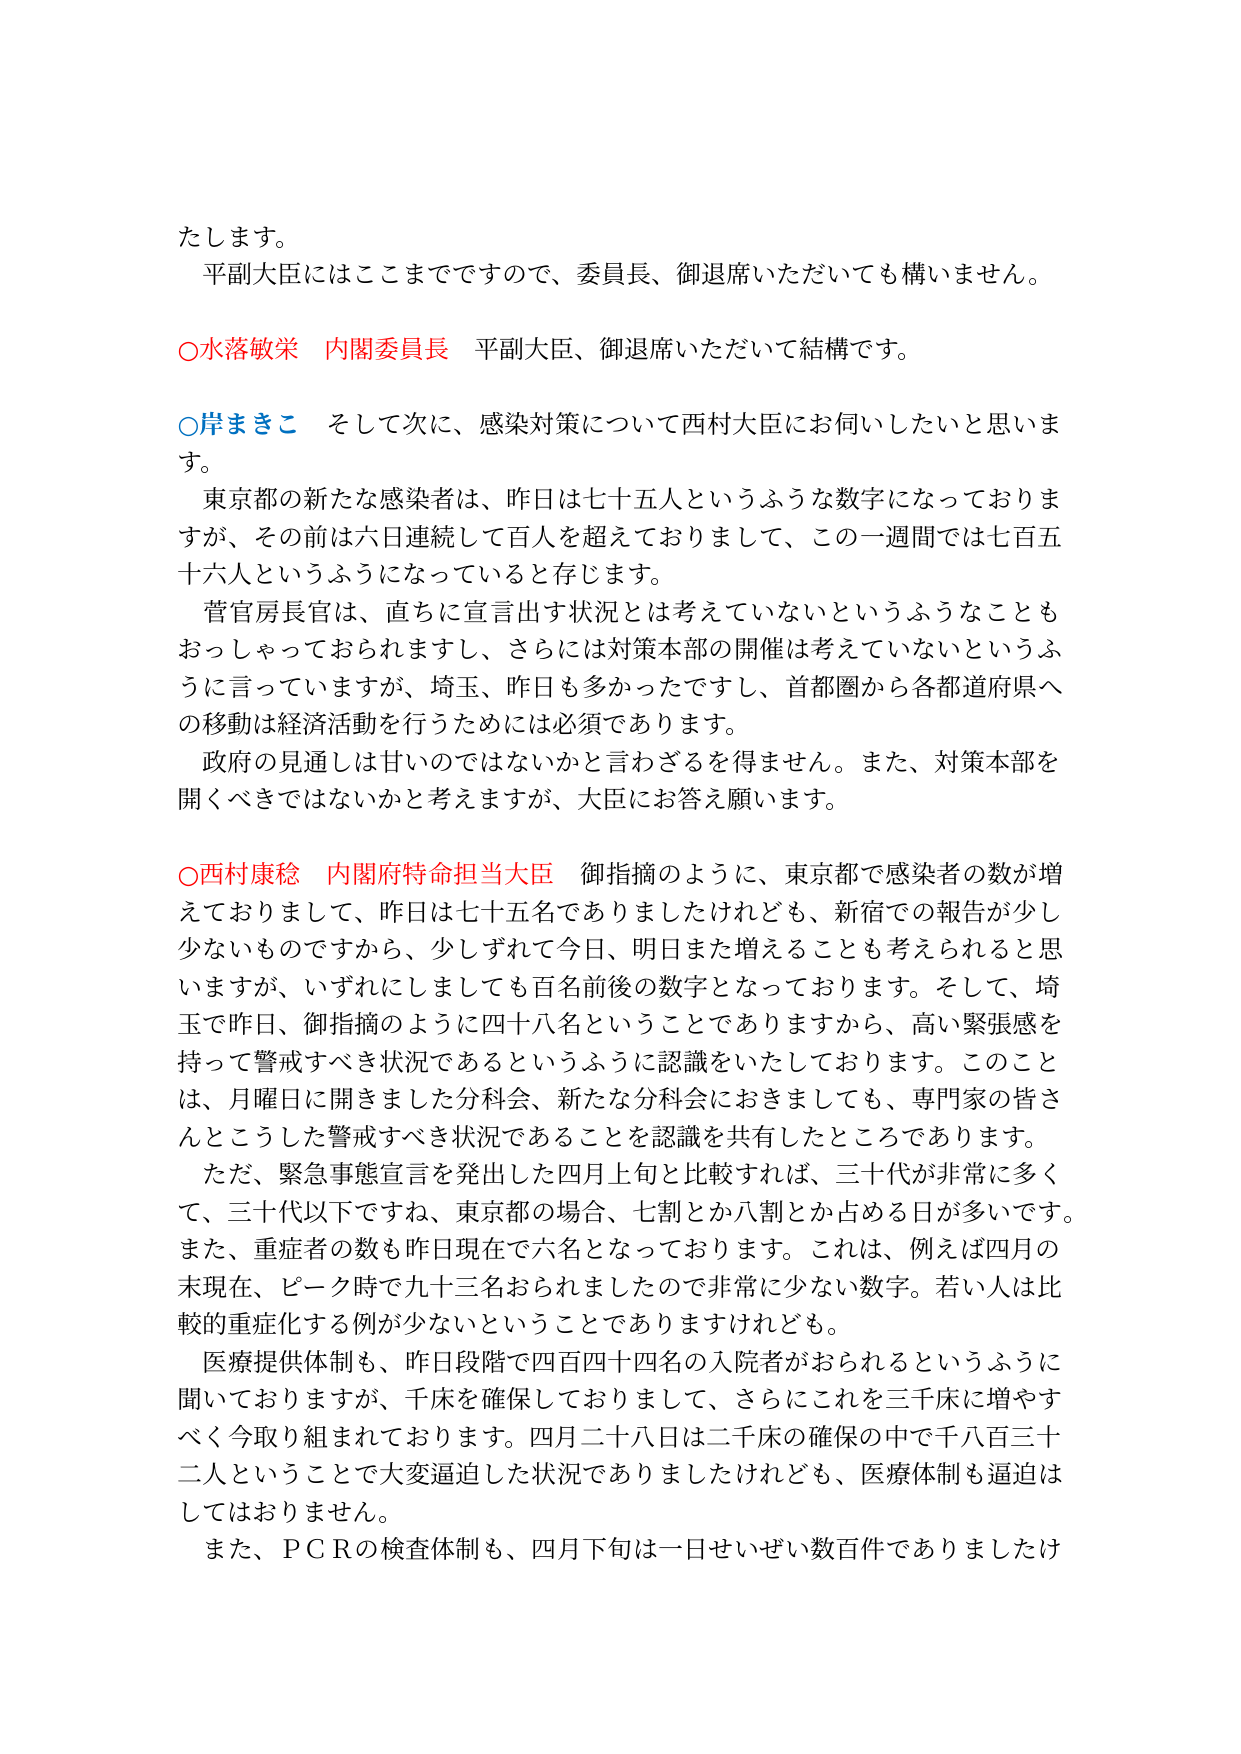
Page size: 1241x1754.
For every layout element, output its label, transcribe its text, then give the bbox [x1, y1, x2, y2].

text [177, 217, 1063, 254]
text ただ、緊急事態宣言を発出した四月上旬と比較すれば、三十代が非常に多くて、三十代以下ですね、東京都の場合、七割とか八割とか占める日が多いです。また、重症者の数も昨日現在で六名となっております。これは、例えば四月の末現在、ピーク時で九十三名おられましたので非常に少ない数字。若い人は比較的重症化する例が少ないということでありますけれども。 [177, 1154, 1063, 1342]
text ○岸まきこ そして次に、感染対策について西村大臣にお伺いしたいと思います。 [177, 404, 1063, 479]
text 東京都の新たな感染者は、昨日は七十五人というふうな数字になっておりますが、その前は六日連続して百人を超えておりまして、この一週間では七百五十六人というふうになっていると存じます。 [177, 479, 1063, 592]
text 医療提供体制も、昨日段階で四百四十四名の入院者がおられるというふうに聞いておりますが、千床を確保しておりまして、さらにこれを三千床に増やすべく今取り組まれております。四月二十八日は二千床の確保の中で千八百三十二人ということで大変逼迫した状況でありましたけれども、医療体制も逼迫はしてはおりません。 [177, 1342, 1063, 1529]
text ○水落敏栄 内閣委員長 平副大臣、御退席いただいて結構です。 [177, 329, 1063, 367]
text ○西村康稔 内閣府特命担当大臣 御指摘のように、東京都で感染者の数が増えておりまして、昨日は七十五名でありましたけれども、新宿での報告が少し少ないものですから、少しずれて今日、明日また増えることも考えられると思いますが、いずれにしましても百名前後の数字となっております。そして、埼玉で昨日、御指摘のように四十八名ということでありますから、高い緊張感を持って警戒すべき状況であるというふうに認識をいたしております。このことは、月曜日に開きました分科会、新たな分科会におきましても、専門家の皆さんとこうした警戒すべき状況であることを認識を共有したところであります。 [177, 854, 1063, 1154]
text 政府の見通しは甘いのではないかと言わざるを得ません。また、対策本部を開くべきではないかと考えますが、大臣にお答え願います。 [177, 742, 1063, 817]
text 菅官房長官は、直ちに宣言出す状況とは考えていないというふうなこともおっしゃっておられますし、さらには対策本部の開催は考えていないというふうに言っていますが、埼玉、昨日も多かったですし、首都圏から各都道府県への移動は経済活動を行うためには必須であります。 [177, 592, 1063, 742]
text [177, 1529, 1063, 1567]
text 平副大臣にはここまでですので、委員長、御退席いただいても構いません。 [177, 254, 1063, 292]
